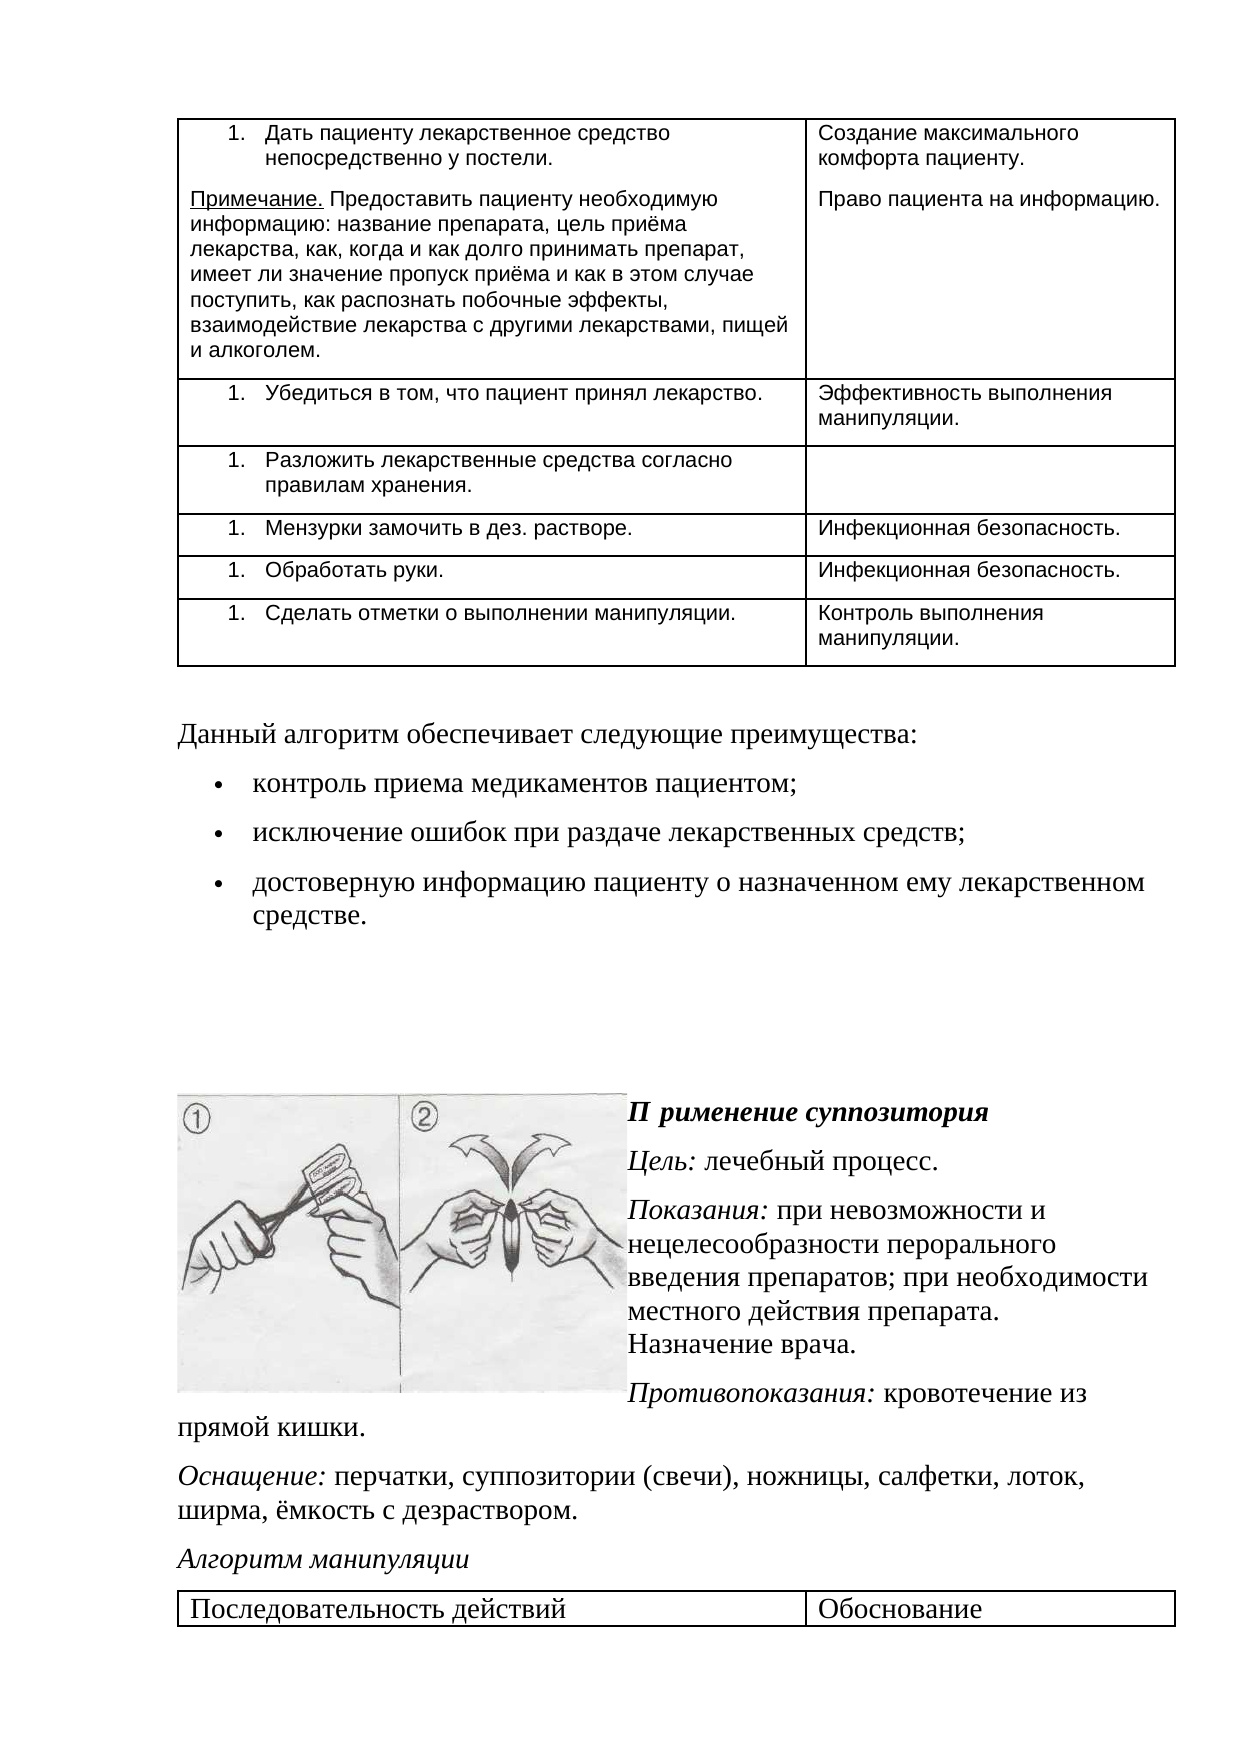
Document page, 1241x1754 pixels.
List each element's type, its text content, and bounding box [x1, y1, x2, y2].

list контроль приема медикаментов пациентом; [215, 765, 1152, 799]
table_cell Мензурки замочить в дез. растворе. [179, 515, 805, 555]
text П рименение суппозитория [628, 1094, 1152, 1127]
table_cell Разложить лекарственные средства согласно правилам хранения. [179, 447, 805, 513]
text Цель: лечебный процесс. [628, 1143, 1152, 1177]
table_cell Сделать отметки о выполнении манипуляции. [179, 600, 805, 665]
table_cell Эффективность выполнения манипуляции. [807, 380, 1174, 445]
table_cell Инфекционная безопасность. [807, 557, 1174, 598]
table_cell Обработать руки. [179, 557, 805, 598]
text Алгоритм манипуляции [177, 1541, 1152, 1574]
text Противопоказания: кровотечение из прямой кишки. [177, 1376, 1152, 1443]
table_cell [807, 447, 1174, 513]
table_cell Дать пациенту лекарственное средство непосредственно у постели. Примечание. Предоставить пациенту необходимую информацию: название препарата, цель приёма лекарства, как, когда и как долго принимать препарат, имеет ли значение пропуск приёма и как в этом случае поступить, как распознать побочные эффекты, взаимодействие лекарства с другими лекарствами, пищей и алкоголем. [179, 120, 805, 378]
table_cell Контроль выполнения манипуляции. [807, 600, 1174, 665]
table_cell Создание максимального комфорта пациенту. Право пациента на информацию. [807, 120, 1174, 378]
table_header Обоснование [807, 1592, 1174, 1625]
list достоверную информацию пациенту о назначенном ему лекарственном средстве. [215, 864, 1152, 931]
picture [177, 1093, 628, 1393]
text Показания: при невозможности и нецелесообразности перорального введения препаратов; при необходимости местного действия препарата. Назначение врача. [628, 1192, 1152, 1360]
list исключение ошибок при раздаче лекарственных средств; [215, 814, 1152, 848]
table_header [179, 1592, 805, 1625]
text Данный алгоритм обеспечивает следующие преимущества: [177, 716, 1152, 750]
table_cell Убедиться в том, что пациент принял лекарство. [179, 380, 805, 445]
text Оснащение: перчатки, суппозитории (свечи), ножницы, салфетки, лоток, ширма, ёмкость с дезраствором. [177, 1458, 1152, 1525]
table_cell Инфекционная безопасность. [807, 515, 1174, 555]
